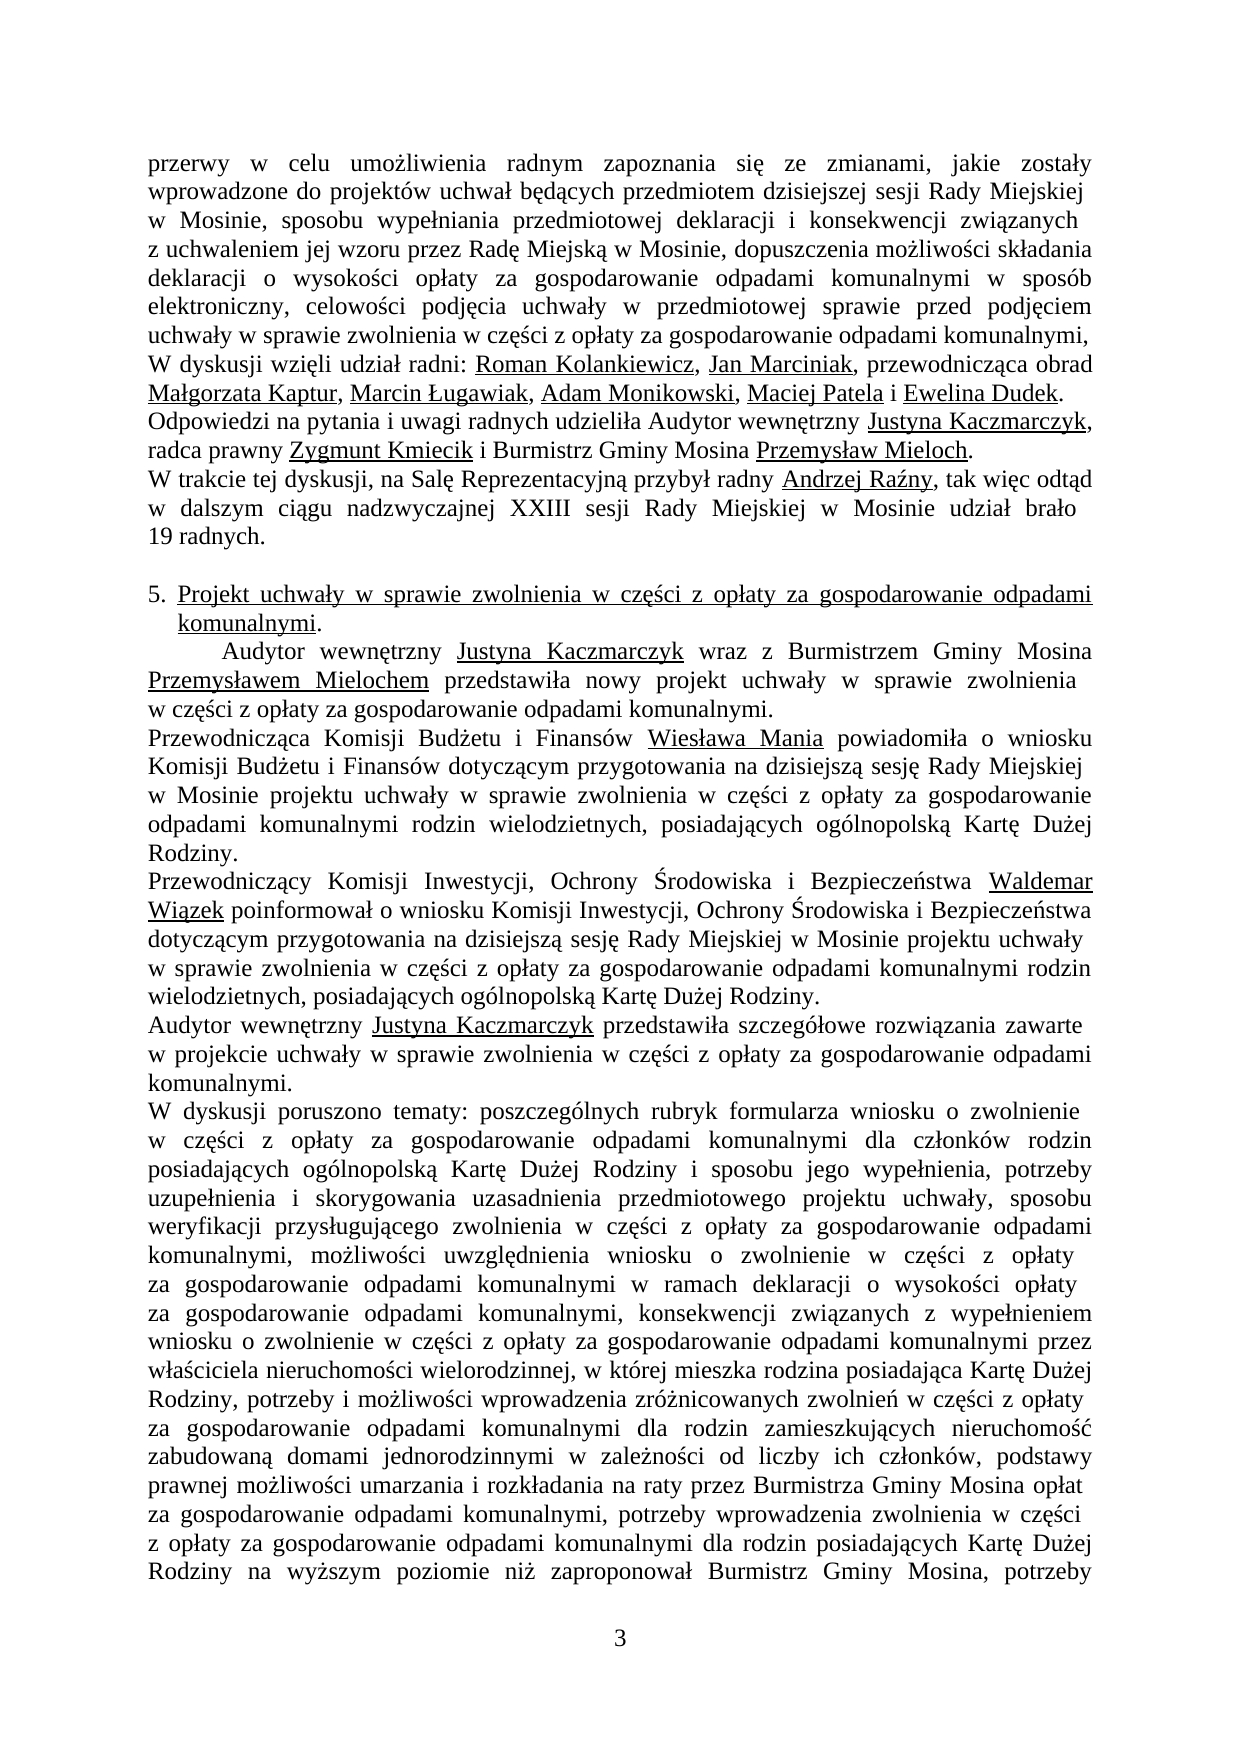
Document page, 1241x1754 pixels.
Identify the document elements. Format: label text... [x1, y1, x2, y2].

text Odpowiedzi na pytania i uwagi radnych udzieliła Audytor wewnętrzny Justyna Kaczmarczyk, radca prawny Zygmunt Kmiecik i Burmistrz Gminy Mosina Przemysław Mieloch. [148, 406, 1093, 464]
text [148, 148, 1093, 349]
text W dyskusji wzięli udział radni: Roman Kolankiewicz, Jan Marciniak, przewodnicząca obrad Małgorzata Kaptur, Marcin Ługawiak, Adam Monikowski, Maciej Patela i Ewelina Dudek. [148, 349, 1093, 406]
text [148, 1096, 1093, 1585]
list Projekt uchwały w sprawie zwolnienia w części z opłaty za gospodarowanie odpadami komunalnymi. [148, 579, 1093, 636]
text Przewodniczący Komisji Inwestycji, Ochrony Środowiska i Bezpieczeństwa Waldemar Wiązek poinformował o wniosku Komisji Inwestycji, Ochrony Środowiska i Bezpieczeństwa dotyczącym przygotowania na dzisiejszą sesję Rady Miejskiej w Mosinie projektu uchwały w sprawie zwolnienia w części z opłaty za gospodarowanie odpadami komunalnymi rodzin wielodzietnych, posiadających ogólnopolską Kartę Dużej Rodziny. [148, 866, 1093, 1010]
text Przewodnicząca Komisji Budżetu i Finansów Wiesława Mania powiadomiła o wniosku Komisji Budżetu i Finansów dotyczącym przygotowania na dzisiejszą sesję Rady Miejskiej w Mosinie projektu uchwały w sprawie zwolnienia w części z opłaty za gospodarowanie odpadami komunalnymi rodzin wielodzietnych, posiadających ogólnopolską Kartę Dużej Rodziny. [148, 723, 1093, 866]
text W trakcie tej dyskusji, na Salę Reprezentacyjną przybył radny Andrzej Raźny, tak więc odtąd w dalszym ciągu nadzwyczajnej XXIII sesji Rady Miejskiej w Mosinie udział brało 19 radnych. [148, 464, 1093, 550]
text Audytor wewnętrzny Justyna Kaczmarczyk wraz z Burmistrzem Gminy Mosina Przemysławem Mielochem przedstawiła nowy projekt uchwały w sprawie zwolnienia w części z opłaty za gospodarowanie odpadami komunalnymi. [148, 636, 1093, 723]
text Audytor wewnętrzny Justyna Kaczmarczyk przedstawiła szczegółowe rozwiązania zawarte w projekcie uchwały w sprawie zwolnienia w części z opłaty za gospodarowanie odpadami komunalnymi. [148, 1010, 1093, 1096]
